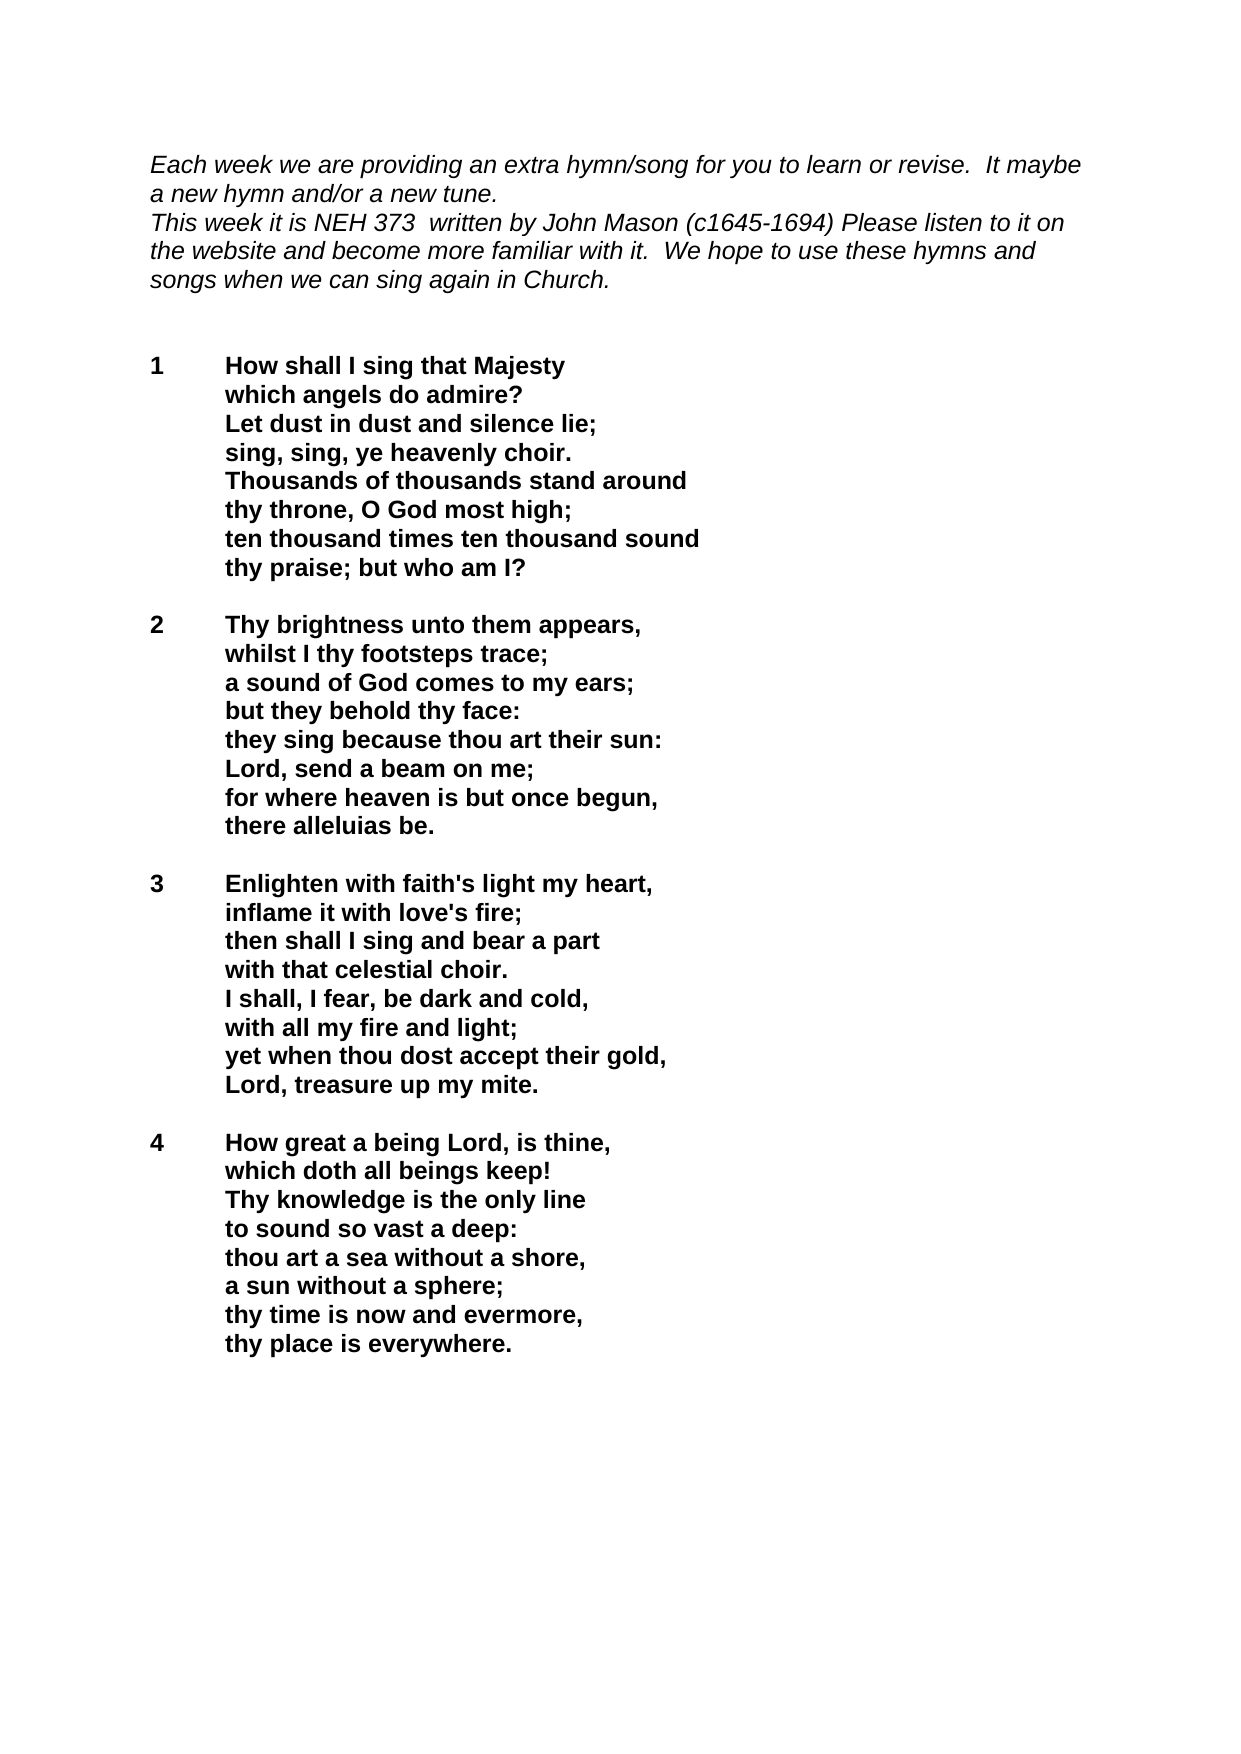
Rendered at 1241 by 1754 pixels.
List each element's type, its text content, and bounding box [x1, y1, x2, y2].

text Each week we are providing an extra hymn/song for you to learn or revise. It maybe a new hymn and/or a new tune. [499, 150, 1090, 207]
text 1 How shall I sing that Majesty which angels do admire? Let dust in dust and silence lie; sing, sing, ye heavenly choir. Thousands of thousands stand around thy throne, O God most high; ten thousand times ten thousand sound thy praise; but who am I? 2 Thy brightness unto them appears, whilst I thy footsteps trace; a sound of God comes to my ears; but they behold thy face: they sing because thou art their sun: Lord, send a beam on me; for where heaven is but once begun, there alleluias be. 3 Enlighten with faith's light my heart, inflame it with love's fire; then shall I sing and bear a part with that celestial choir. I shall, I fear, be dark and cold, with all my fire and light; yet when thou dost accept their gold, Lord, treasure up my mite. [150, 351, 1090, 1099]
text 4 How great a being Lord, is thine, which doth all beings keep! Thy knowledge is the only line to sound so vast a deep: thou art a sea without a shore, a sun without a sphere; thy time is now and evermore, thy place is everywhere. [150, 1099, 1090, 1386]
text This week it is NEH 373 written by John Mason (c1645-1694) Please listen to it on the website and become more familiar with it. We hope to use these hymns and songs when we can sing again in Church. [150, 207, 1090, 294]
